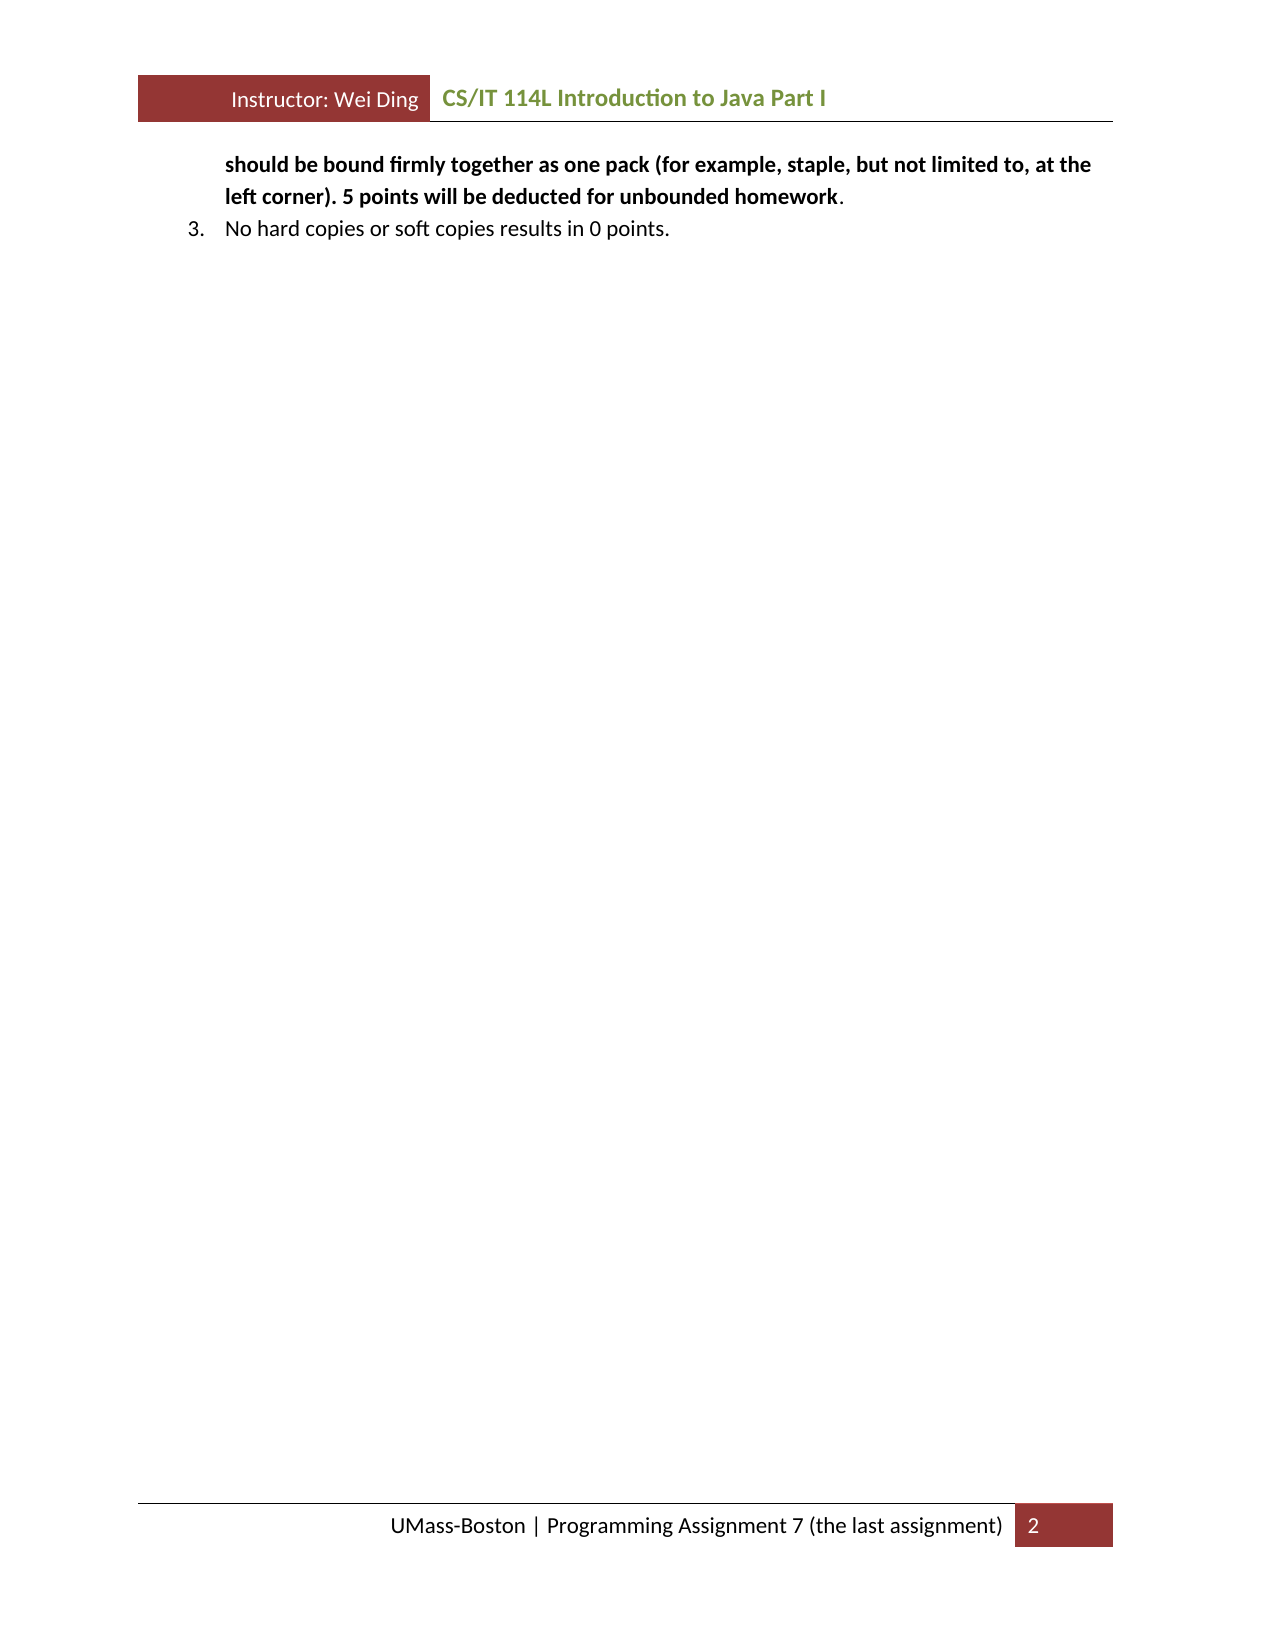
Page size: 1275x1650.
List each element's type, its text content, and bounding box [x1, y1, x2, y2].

list No hard copies or soft copies results in 0 points. [187, 214, 1125, 242]
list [187, 150, 1125, 210]
